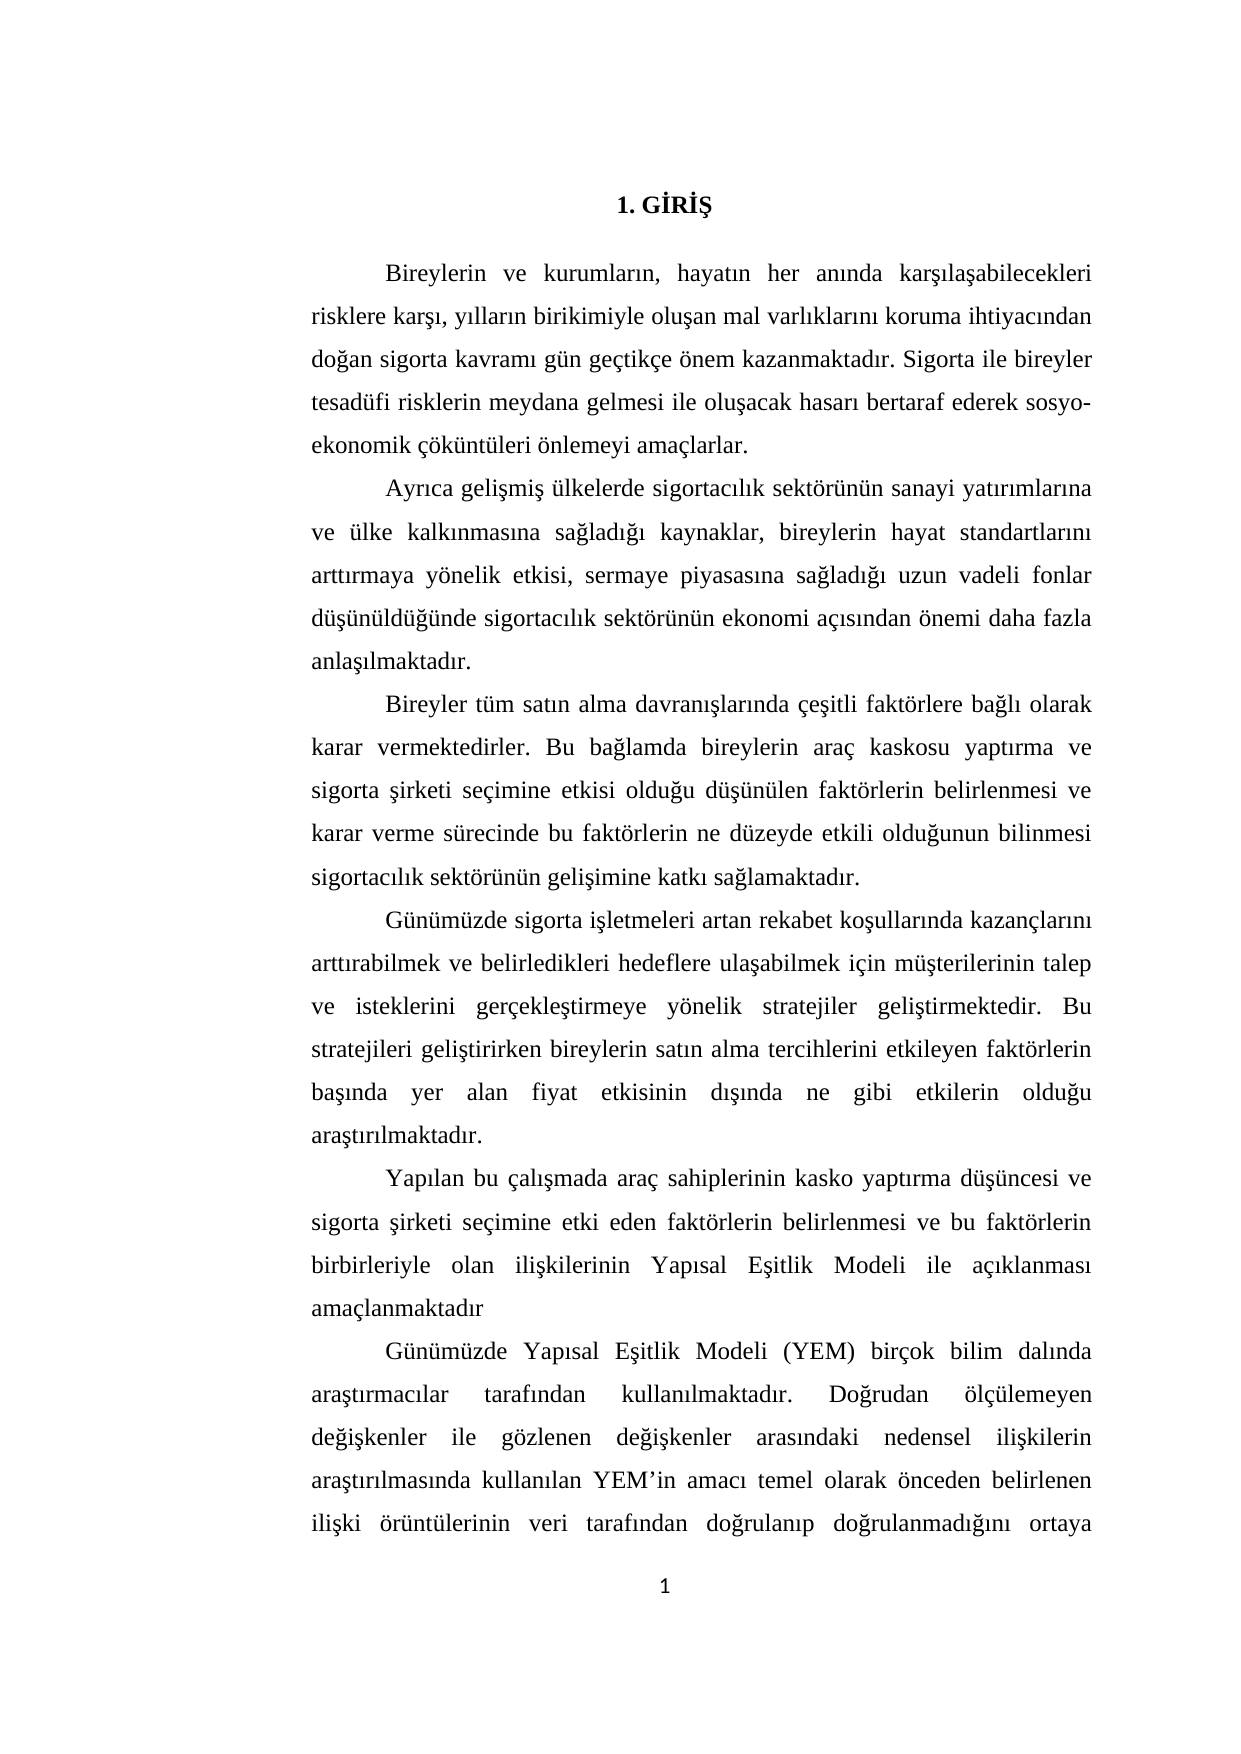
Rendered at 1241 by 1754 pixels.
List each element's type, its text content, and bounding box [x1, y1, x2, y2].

text Bireylerin ve kurumların, hayatın her anında karşılaşabilecekleri risklere karşı, yılların birikimiyle oluşan mal varlıklarını koruma ihtiyacından doğan sigorta kavramı gün geçtikçe önem kazanmaktadır. Sigorta ile bireyler tesadüfi risklerin meydana gelmesi ile oluşacak hasarı bertaraf ederek sosyo-ekonomik çöküntüleri önlemeyi amaçlarlar. [311, 258, 1092, 459]
text Yapılan bu çalışmada araç sahiplerinin kasko yaptırma düşüncesi ve sigorta şirketi seçimine etki eden faktörlerin belirlenmesi ve bu faktörlerin birbirleriyle olan ilişkilerinin Yapısal Eşitlik Modeli ile açıklanması amaçlanmaktadır [311, 1163, 1092, 1322]
subtitle 1. GİRİŞ [236, 190, 1092, 218]
text Bireyler tüm satın alma davranışlarında çeşitli faktörlere bağlı olarak karar vermektedirler. Bu bağlamda bireylerin araç kaskosu yaptırma ve sigorta şirketi seçimine etkisi olduğu düşünülen faktörlerin belirlenmesi ve karar verme sürecinde bu faktörlerin ne düzeyde etkili olduğunun bilinmesi sigortacılık sektörünün gelişimine katkı sağlamaktadır. [311, 689, 1092, 890]
text Günümüzde sigorta işletmeleri artan rekabet koşullarında kazançlarını arttırabilmek ve belirledikleri hedeflere ulaşabilmek için müşterilerinin talep ve isteklerini gerçekleştirmeye yönelik stratejiler geliştirmektedir. Bu stratejileri geliştirirken bireylerin satın alma tercihlerini etkileyen faktörlerin başında yer alan fiyat etkisinin dışında ne gibi etkilerin olduğu araştırılmaktadır. [311, 905, 1092, 1149]
text Ayrıca gelişmiş ülkelerde sigortacılık sektörünün sanayi yatırımlarına ve ülke kalkınmasına sağladığı kaynaklar, bireylerin hayat standartlarını arttırmaya yönelik etkisi, sermaye piyasasına sağladığı uzun vadeli fonlar düşünüldüğünde sigortacılık sektörünün ekonomi açısından önemi daha fazla anlaşılmaktadır. [311, 473, 1092, 675]
